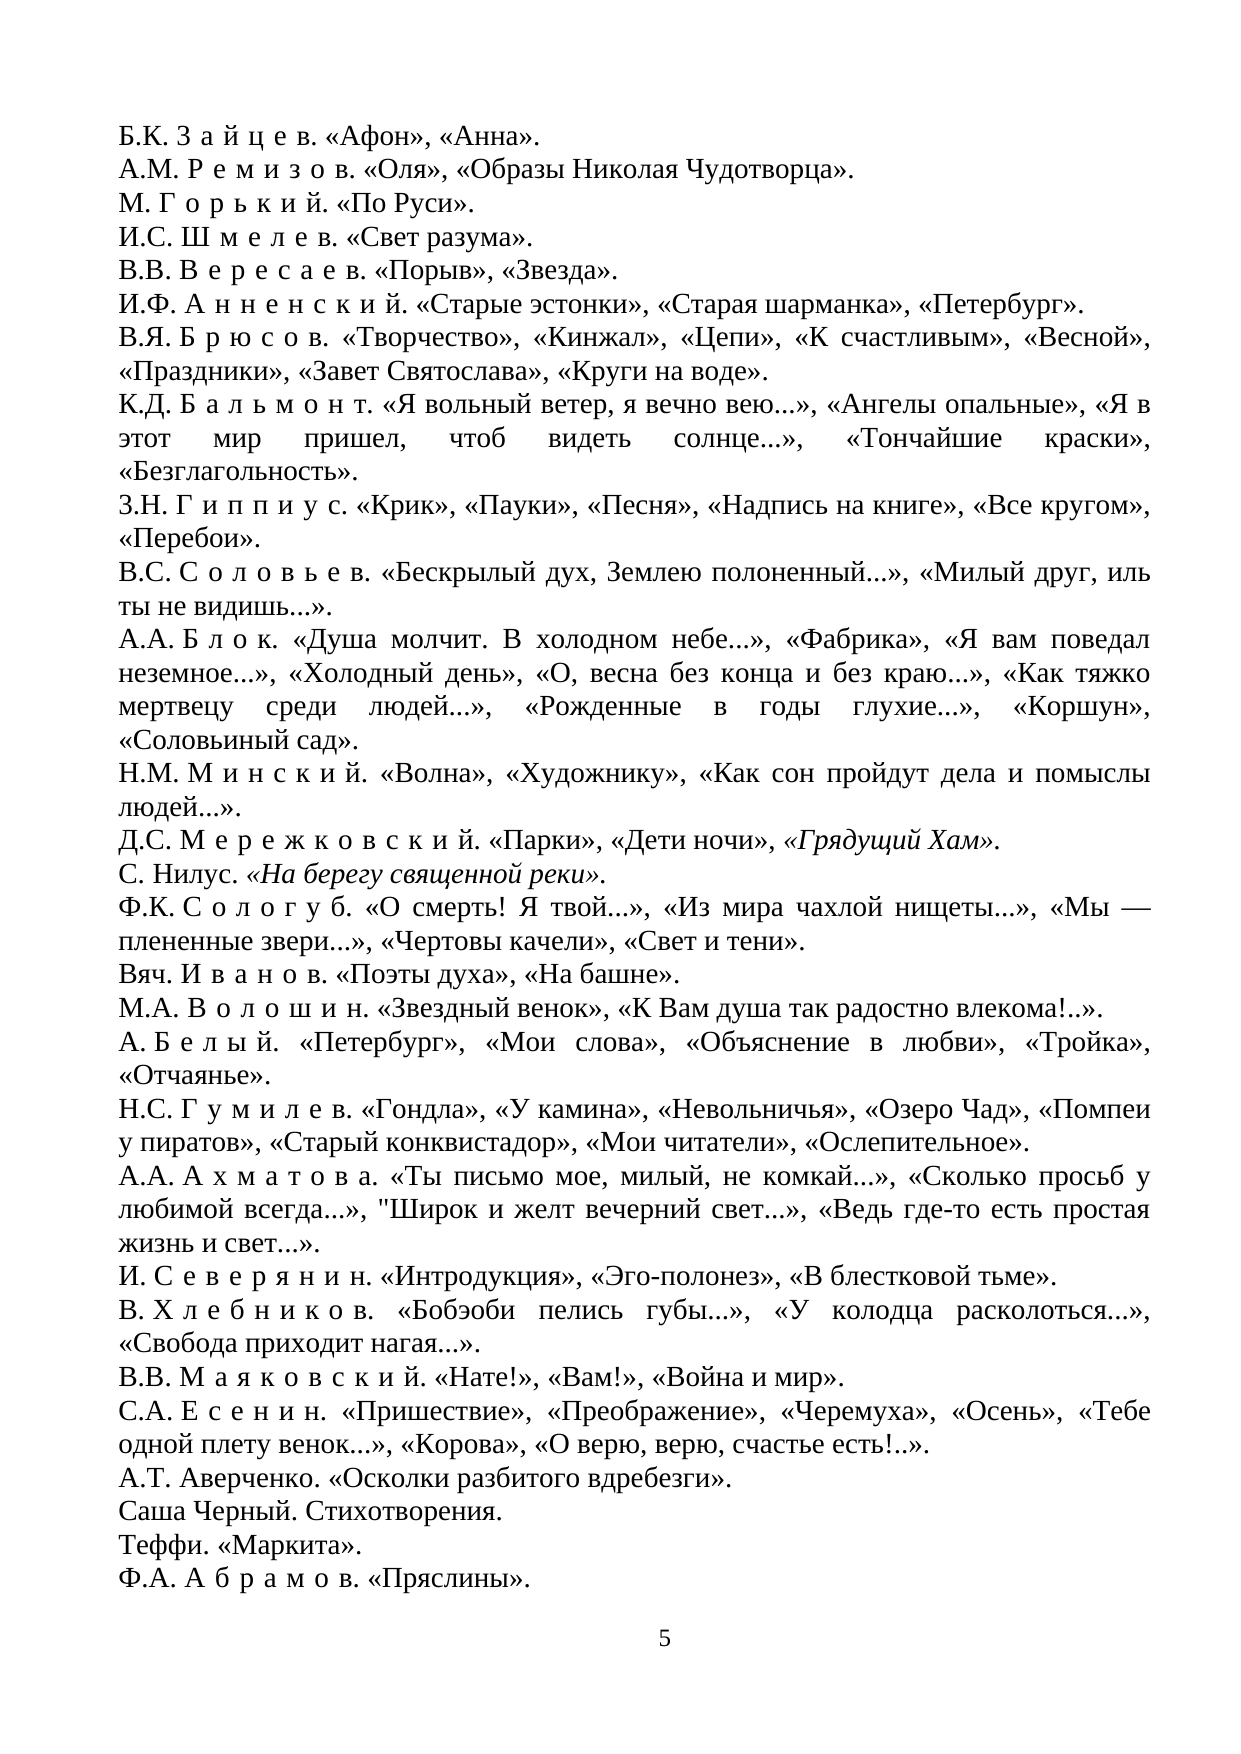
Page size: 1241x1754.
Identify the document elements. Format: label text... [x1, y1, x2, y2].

text Ф.А. Абрамов. «Пряслины». [118, 1560, 1152, 1594]
text И.С. Шмелев. «Свет разума». [118, 219, 1152, 252]
text С.А. Есенин. «Пришествие», «Преображение», «Черемуха», «Осень», «Тебе одной плету венок...», «Корова», «О верю, верю, счастье есть!..». [118, 1393, 1152, 1460]
text Б.К. 3айцев. «Афон», «Анна». [118, 118, 1152, 152]
text Вяч. Иванов. «Поэты духа», «На башне». [118, 957, 1152, 990]
text Саша Черный. Стихотворения. [118, 1493, 1152, 1527]
text В.С. Соловьев. «Бескрылый дух, Землею полоненный...», «Милый друг, иль ты не видишь...». [118, 554, 1152, 621]
text И.Ф. Анненский. «Старые эстонки», «Старая шарманка», «Петербург». [118, 286, 1152, 319]
text В.В. Вересаев. «Порыв», «Звезда». [118, 252, 1152, 286]
text А. Белый. «Петербург», «Мои слова», «Объяснение в любви», «Тройка», «Отчаянье». [118, 1024, 1152, 1091]
text М.А. Волошин. «Звездный венок», «К Вам душа так радостно влекома!..». [118, 990, 1152, 1024]
text А.А. Блок. «Душа молчит. В холодном небе...», «Фабрика», «Я вам поведал неземное...», «Холодный день», «О, весна без конца и без краю...», «Как тяжко мертвецу среди людей...», «Рожденные в годы глухие...», «Коршун», «Соловьиный сад». [118, 621, 1152, 755]
text Ф.К. Сологуб. «О смерть! Я твой...», «Из мира чахлой нищеты...», «Мы — плененные звери...», «Чертовы качели», «Свет и тени». [118, 889, 1152, 957]
text В.Я. Брюсов. «Творчество», «Кинжал», «Цепи», «К счастливым», «Весной», «Праздники», «Завет Святослава», «Круги на воде». [118, 319, 1152, 386]
text В. Хлебников. «Бобэоби пелись губы...», «У колодца расколоться...», «Свобода приходит нагая...». [118, 1292, 1152, 1359]
text А.М. Ремизов. «Оля», «Образы Николая Чудотворца». [118, 152, 1152, 185]
text 3.Н. Гиппиус. «Крик», «Пауки», «Песня», «Надпись на книге», «Все кругом», «Перебои». [118, 487, 1152, 554]
text Н.М. Минский. «Волна», «Художнику», «Как сон пройдут дела и помыслы людей...». [118, 755, 1152, 822]
text Н.С. Гумилев. «Гондла», «У камина», «Невольничья», «Озеро Чад», «Помпеи у пиратов», «Старый конквистадор», «Мои читатели», «Ослепительное». [118, 1091, 1152, 1158]
text М. Горький. «По Руси». [118, 185, 1152, 219]
text С. Нилус. «На берегу священной реки». [118, 856, 1152, 889]
text А.Т. Аверченко. «Осколки разбитого вдребезги». [118, 1460, 1152, 1493]
text И. Северянин. «Интродукция», «Эго-полонез», «В блестковой тьме». [118, 1258, 1152, 1292]
text Д.С. Мережковский. «Парки», «Дети ночи», «Грядущий Хам». [118, 822, 1152, 856]
text В.В. Маяковский. «Нате!», «Вам!», «Война и мир». [118, 1359, 1152, 1393]
text К.Д. Бальмонт. «Я вольный ветер, я вечно вею...», «Ангелы опальные», «Я в этот мир пришел, чтоб видеть солнце...», «Тончайшие краски», «Безглагольность». [118, 386, 1152, 487]
text А.А. Ахматова. «Ты письмо мое, милый, не комкай...», «Сколько просьб у любимой всегда...», "Широк и желт вечерний свет...», «Ведь где-то есть простая жизнь и свет...». [118, 1158, 1152, 1258]
text Теффи. «Маркита». [118, 1527, 1152, 1560]
